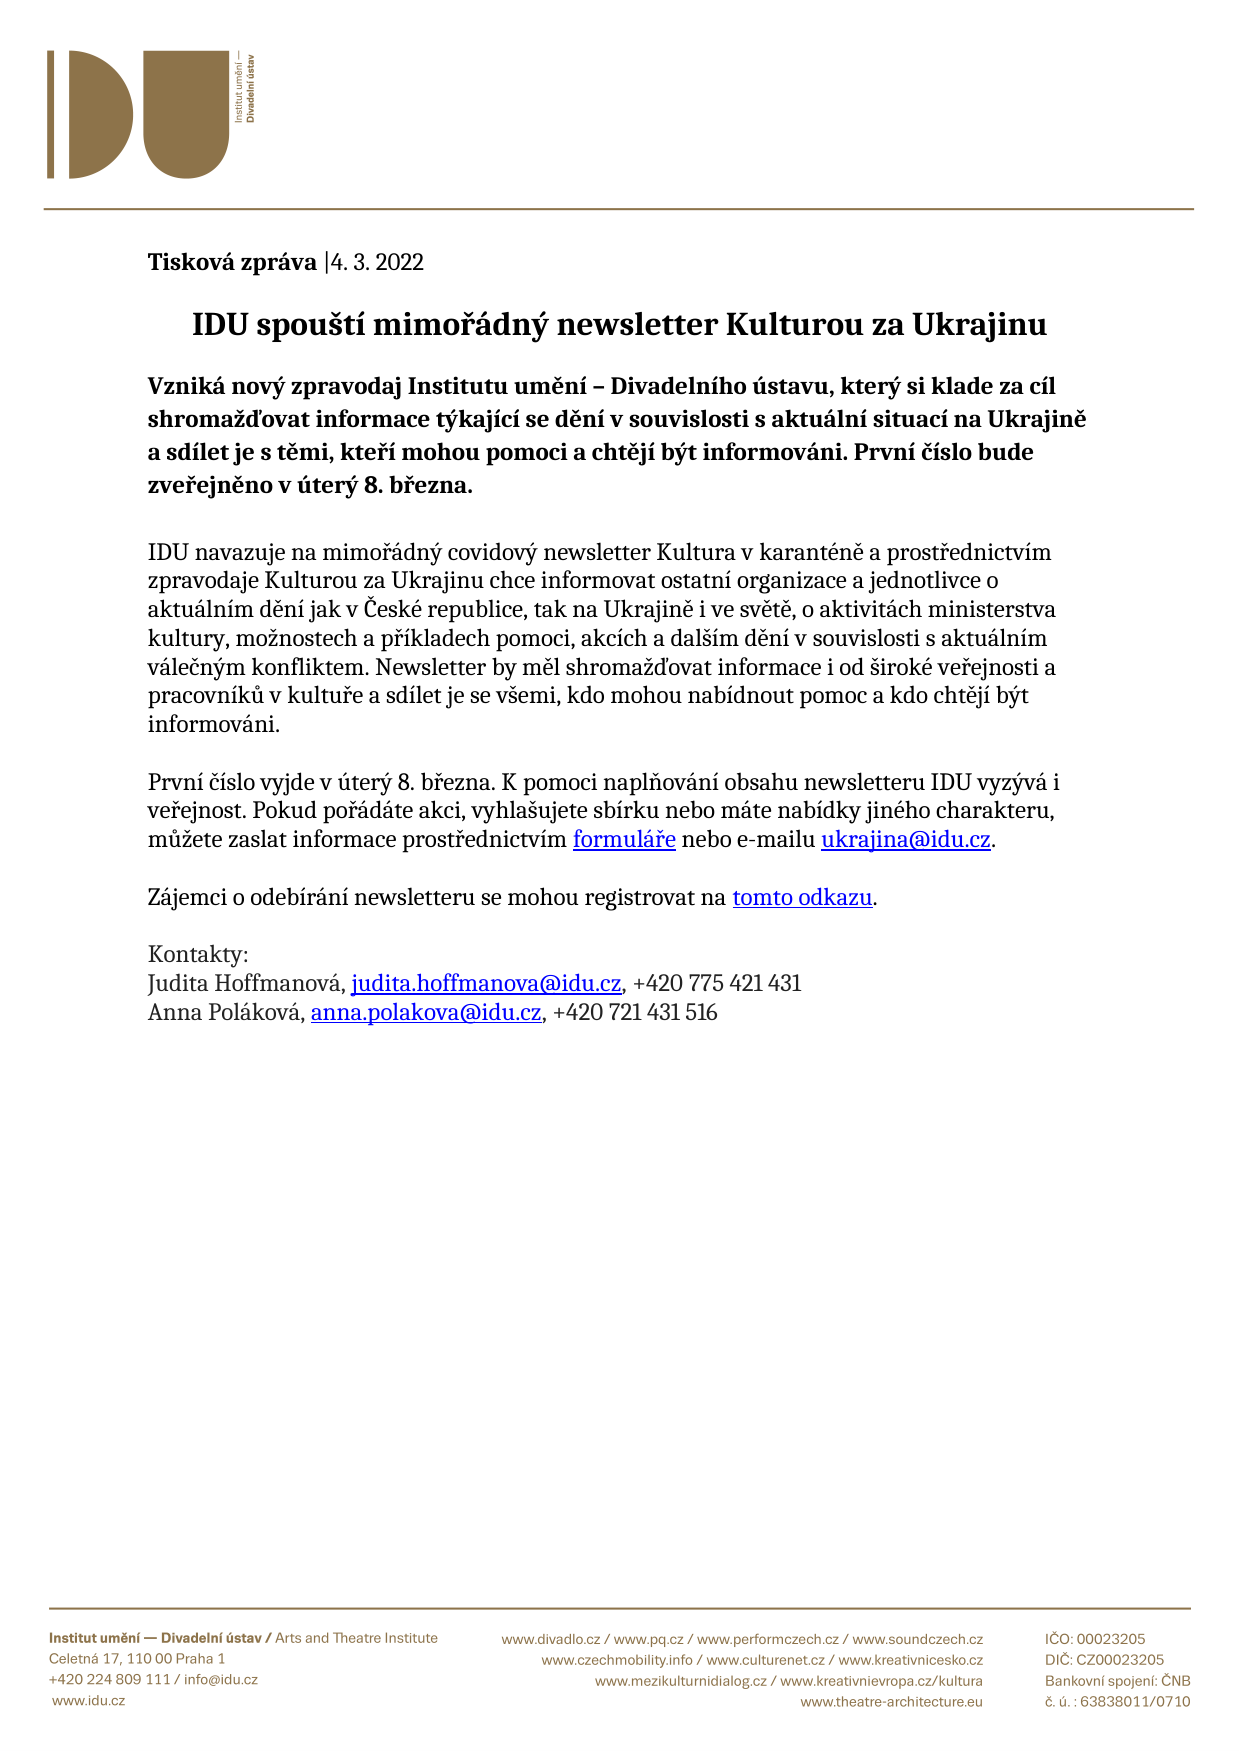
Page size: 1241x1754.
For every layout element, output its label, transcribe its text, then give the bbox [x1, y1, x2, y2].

text Tisková zpráva |4. 3. 2022 [148, 248, 1093, 276]
text Anna Poláková, anna.polakova@idu.cz, +420 721 431 516 [148, 997, 1093, 1026]
text Vzniká nový zpravodaj Institutu umění – Divadelního ústavu, který si klade za cíl shromažďovat informace týkající se dění v souvislosti s aktuální situací na Ukrajině a sdílet je s těmi, kteří mohou pomoci a chtějí být informováni. První číslo bude zveřejněno v úterý 8. března. [148, 372, 1093, 500]
picture [0, 0, 1239, 216]
text IDU navazuje na mimořádný covidový newsletter Kultura v karanténě a prostřednictvím zpravodaje Kulturou za Ukrajinu chce informovat ostatní organizace a jednotlivce o aktuálním dění jak v České republice, tak na Ukrajině i ve světě, o aktivitách ministerstva kultury, možnostech a příkladech pomoci, akcích a dalším dění v souvislosti s aktuálním válečným konfliktem. Newsletter by měl shromažďovat informace i od široké veřejnosti a pracovníků v kultuře a sdílet je se všemi, kdo mohou nabídnout pomoc a kdo chtějí být informováni. [148, 537, 1093, 739]
picture [0, 1599, 1239, 1751]
text První číslo vyjde v úterý 8. března. K pomoci naplňování obsahu newsletteru IDU vyzývá i veřejnost. Pokud pořádáte akci, vyhlašujete sbírku nebo máte nabídky jiného charakteru, můžete zaslat informace prostřednictvím formuláře nebo e-mailu ukrajina@idu.cz. [148, 767, 1093, 854]
text Judita Hoffmanová, judita.hoffmanova@idu.cz, +420 775 421 431 [148, 969, 1093, 997]
text IDU spouští mimořádný newsletter Kulturou za Ukrajinu [148, 305, 1093, 343]
text Kontakty: [148, 940, 1093, 969]
text Zájemci o odebírání newsletteru se mohou registrovat na tomto odkazu. [148, 882, 1093, 911]
